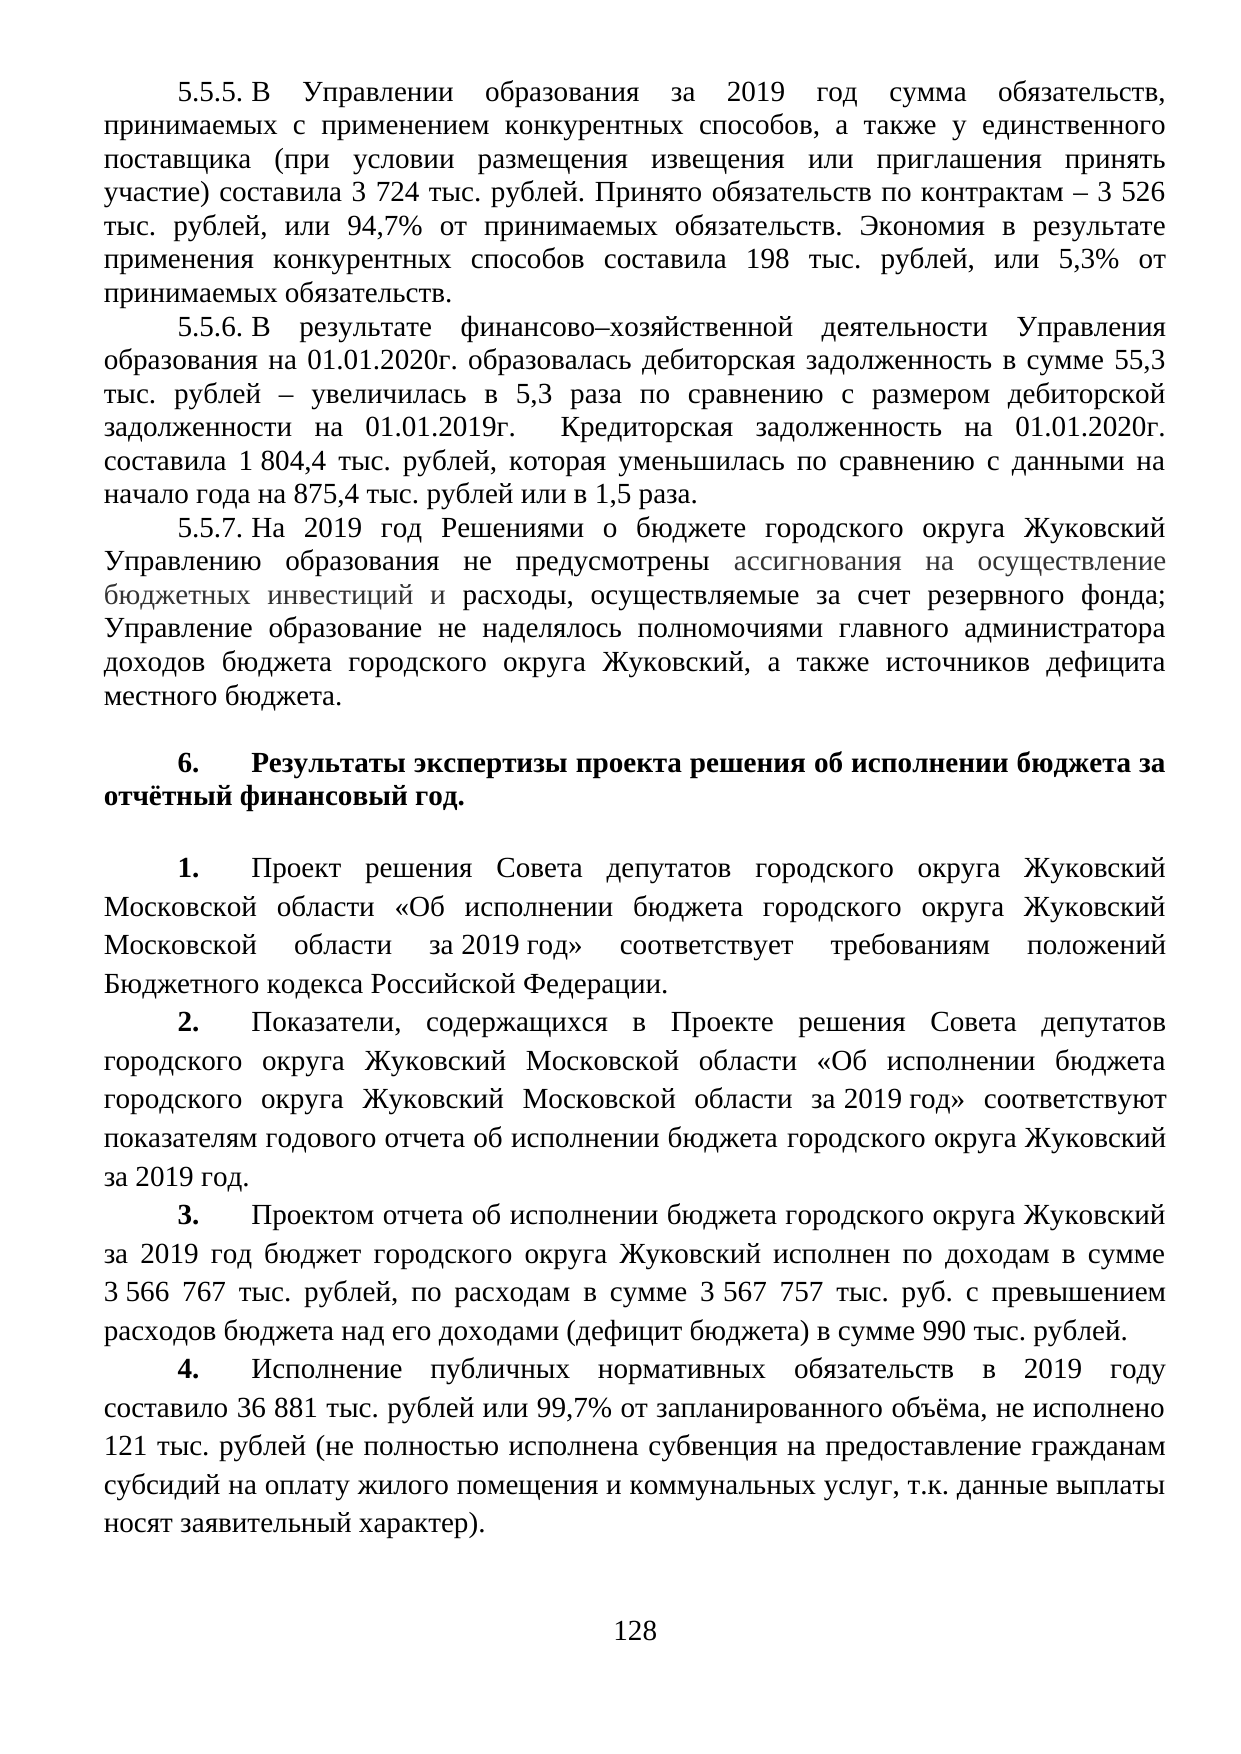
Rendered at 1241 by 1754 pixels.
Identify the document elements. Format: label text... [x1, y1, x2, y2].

list В результате финансово–хозяйственной деятельности Управления образования на 01.01.2020г. образовалась дебиторская задолженность в сумме 55,3 тыс. рублей – увеличилась в 5,3 раза по сравнению с размером дебиторской задолженности на 01.01.2019г. Кредиторская задолженность на 01.01.2020г. составила 1 804,4 тыс. рублей, которая уменьшилась по сравнению с данными на начало года на 875,4 тыс. рублей или в 1,5 раза. [103, 309, 1167, 510]
list Проектом отчета об исполнении бюджета городского округа Жуковский за 2019 год бюджет городского округа Жуковский исполнен по доходам в сумме 3 566 767 тыс. рублей, по расходам в сумме 3 567 757 тыс. руб. с превышением расходов бюджета над его доходами (дефицит бюджета) в сумме 990 тыс. рублей. [103, 1197, 1167, 1346]
list В Управлении образования за 2019 год сумма обязательств, принимаемых с применением конкурентных способов, а также у единственного поставщика (при условии размещения извещения или приглашения принять участие) составила 3 724 тыс. рублей. Принято обязательств по контрактам – 3 526 тыс. рублей, или 94,7% от принимаемых обязательств. Экономия в результате применения конкурентных способов составила 198 тыс. рублей, или 5,3% от принимаемых обязательств. [103, 74, 1167, 309]
list Результаты экспертизы проекта решения об исполнении бюджета за отчётный финансовый год. [103, 745, 1167, 812]
list На 2019 год Решениями о бюджете городского округа Жуковский Управлению образования не предусмотрены ассигнования на осуществление бюджетных инвестиций и расходы, осуществляемые за счет резервного фонда; Управление образование не наделялось полномочиями главного администратора доходов бюджета городского округа Жуковский, а также источников дефицита местного бюджета. [103, 510, 1167, 711]
list Исполнение публичных нормативных обязательств в 2019 году составило 36 881 тыс. рублей или 99,7% от запланированного объёма, не исполнено 121 тыс. рублей (не полностью исполнена субвенция на предоставление гражданам субсидий на оплату жилого помещения и коммунальных услуг, т.к. данные выплаты носят заявительный характер). [103, 1351, 1167, 1539]
list Проект решения Совета депутатов городского округа Жуковский Московской области «Об исполнении бюджета городского округа Жуковский Московской области за 2019 год» соответствует требованиям положений Бюджетного кодекса Российской Федерации. [103, 850, 1167, 999]
list Показатели, содержащихся в Проекте решения Совета депутатов городского округа Жуковский Московской области «Об исполнении бюджета городского округа Жуковский Московской области за 2019 год» соответствуют показателям годового отчета об исполнении бюджета городского округа Жуковский за 2019 год. [103, 1004, 1167, 1192]
